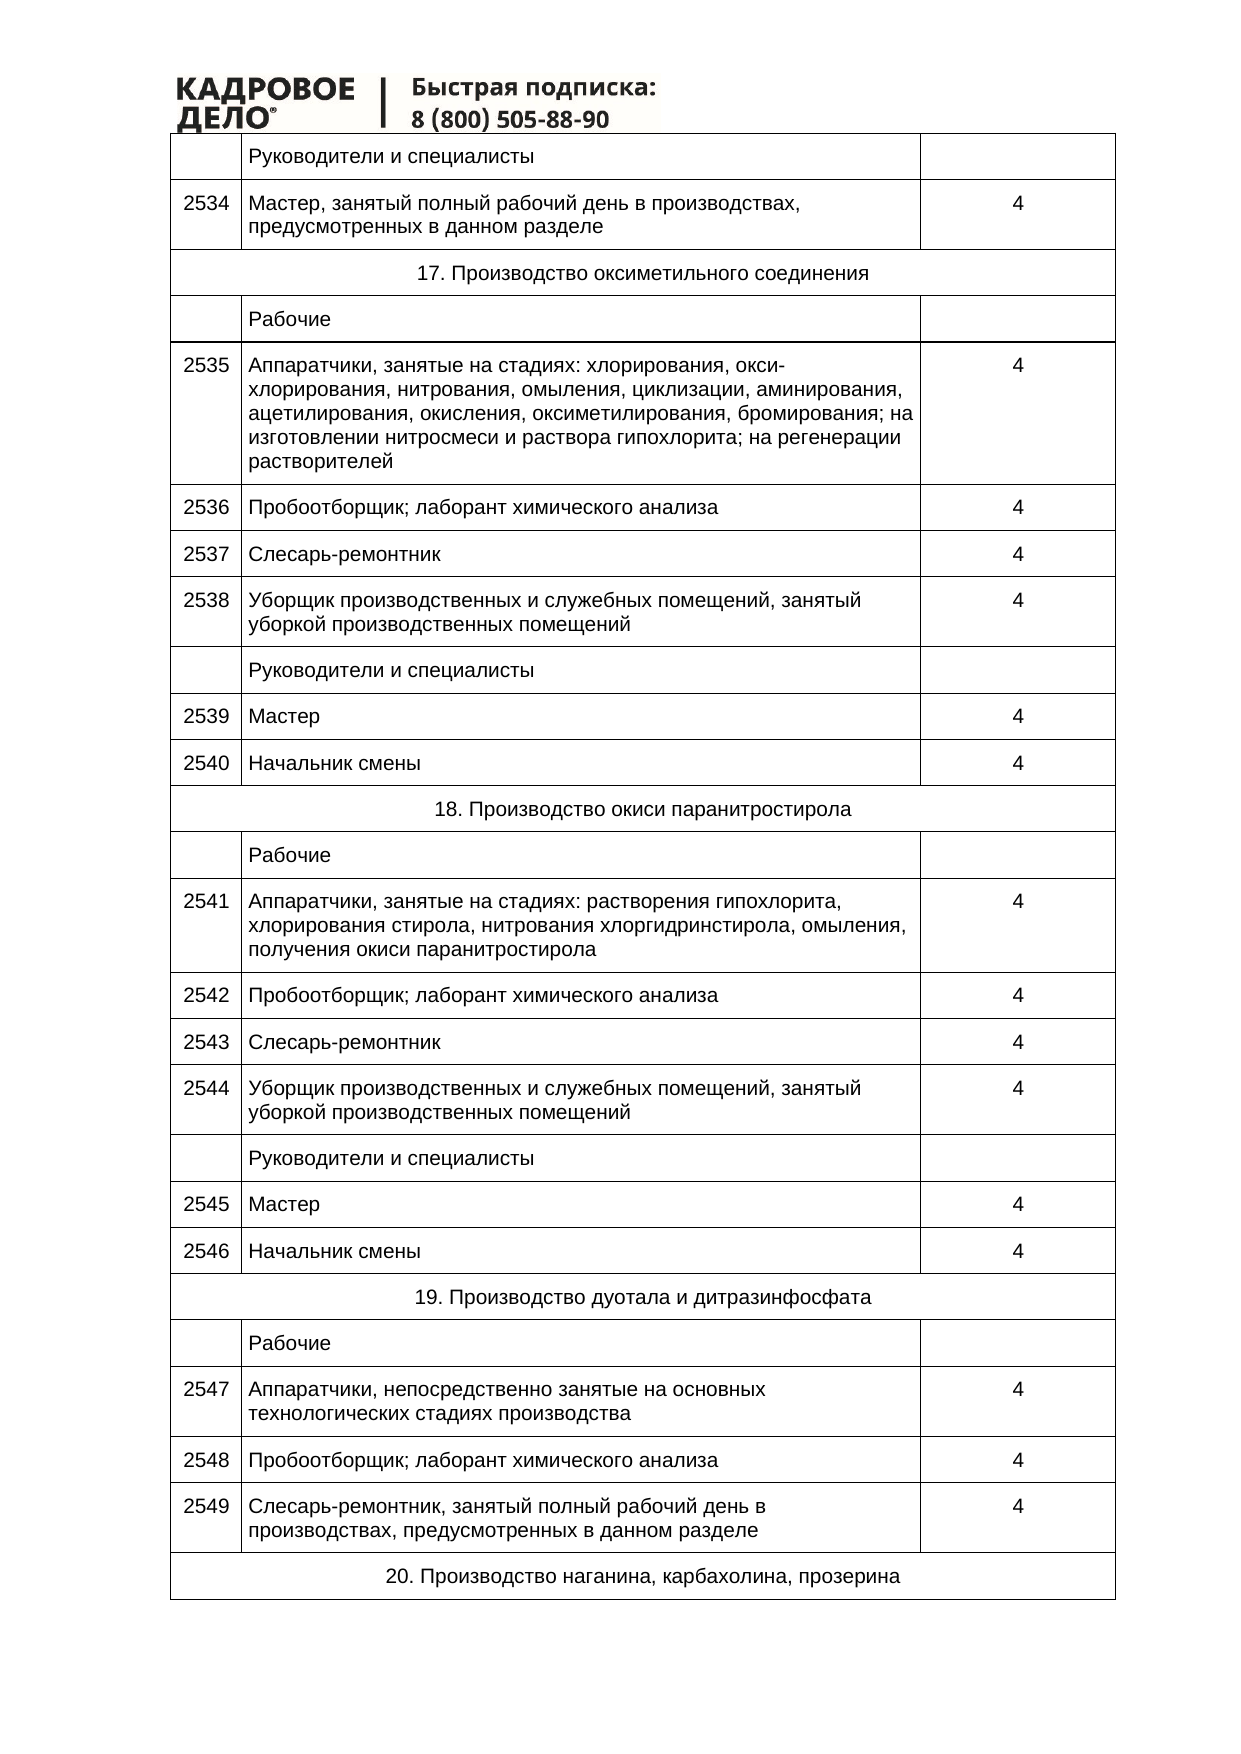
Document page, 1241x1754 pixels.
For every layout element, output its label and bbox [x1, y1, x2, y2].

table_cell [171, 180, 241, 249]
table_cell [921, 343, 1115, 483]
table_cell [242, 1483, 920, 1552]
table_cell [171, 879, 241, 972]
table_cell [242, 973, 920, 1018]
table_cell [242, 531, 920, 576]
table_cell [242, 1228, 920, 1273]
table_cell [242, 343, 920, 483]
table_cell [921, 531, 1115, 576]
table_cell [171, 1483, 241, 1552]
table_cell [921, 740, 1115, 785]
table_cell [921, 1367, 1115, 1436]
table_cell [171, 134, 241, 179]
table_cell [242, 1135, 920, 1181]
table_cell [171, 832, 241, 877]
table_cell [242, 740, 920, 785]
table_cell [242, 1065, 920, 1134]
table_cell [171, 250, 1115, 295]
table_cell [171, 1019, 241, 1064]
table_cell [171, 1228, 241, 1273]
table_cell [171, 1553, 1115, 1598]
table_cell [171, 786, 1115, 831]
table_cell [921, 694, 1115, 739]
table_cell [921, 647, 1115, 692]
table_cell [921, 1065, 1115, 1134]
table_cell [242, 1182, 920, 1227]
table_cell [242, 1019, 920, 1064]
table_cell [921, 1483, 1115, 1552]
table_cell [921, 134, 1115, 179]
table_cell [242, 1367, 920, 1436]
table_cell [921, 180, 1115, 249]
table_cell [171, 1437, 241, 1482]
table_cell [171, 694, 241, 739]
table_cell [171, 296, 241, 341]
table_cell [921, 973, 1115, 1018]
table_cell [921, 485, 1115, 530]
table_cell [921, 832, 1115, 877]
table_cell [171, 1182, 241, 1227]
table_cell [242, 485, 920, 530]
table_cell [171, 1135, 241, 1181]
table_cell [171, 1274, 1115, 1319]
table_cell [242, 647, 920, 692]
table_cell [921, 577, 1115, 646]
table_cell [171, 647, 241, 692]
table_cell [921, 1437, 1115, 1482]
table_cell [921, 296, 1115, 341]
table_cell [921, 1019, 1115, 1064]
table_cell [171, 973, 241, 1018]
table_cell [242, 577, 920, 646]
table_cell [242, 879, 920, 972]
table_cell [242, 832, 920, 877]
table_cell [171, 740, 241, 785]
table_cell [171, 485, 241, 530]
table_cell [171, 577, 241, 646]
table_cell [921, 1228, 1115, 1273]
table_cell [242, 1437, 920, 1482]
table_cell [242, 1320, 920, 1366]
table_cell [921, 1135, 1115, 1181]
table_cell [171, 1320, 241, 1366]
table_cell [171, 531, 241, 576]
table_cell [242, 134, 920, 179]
picture [177, 73, 661, 133]
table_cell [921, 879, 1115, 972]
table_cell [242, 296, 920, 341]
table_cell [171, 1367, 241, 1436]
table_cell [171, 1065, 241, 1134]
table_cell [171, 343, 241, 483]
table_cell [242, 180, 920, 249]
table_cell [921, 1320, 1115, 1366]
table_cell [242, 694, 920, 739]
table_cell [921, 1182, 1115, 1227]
